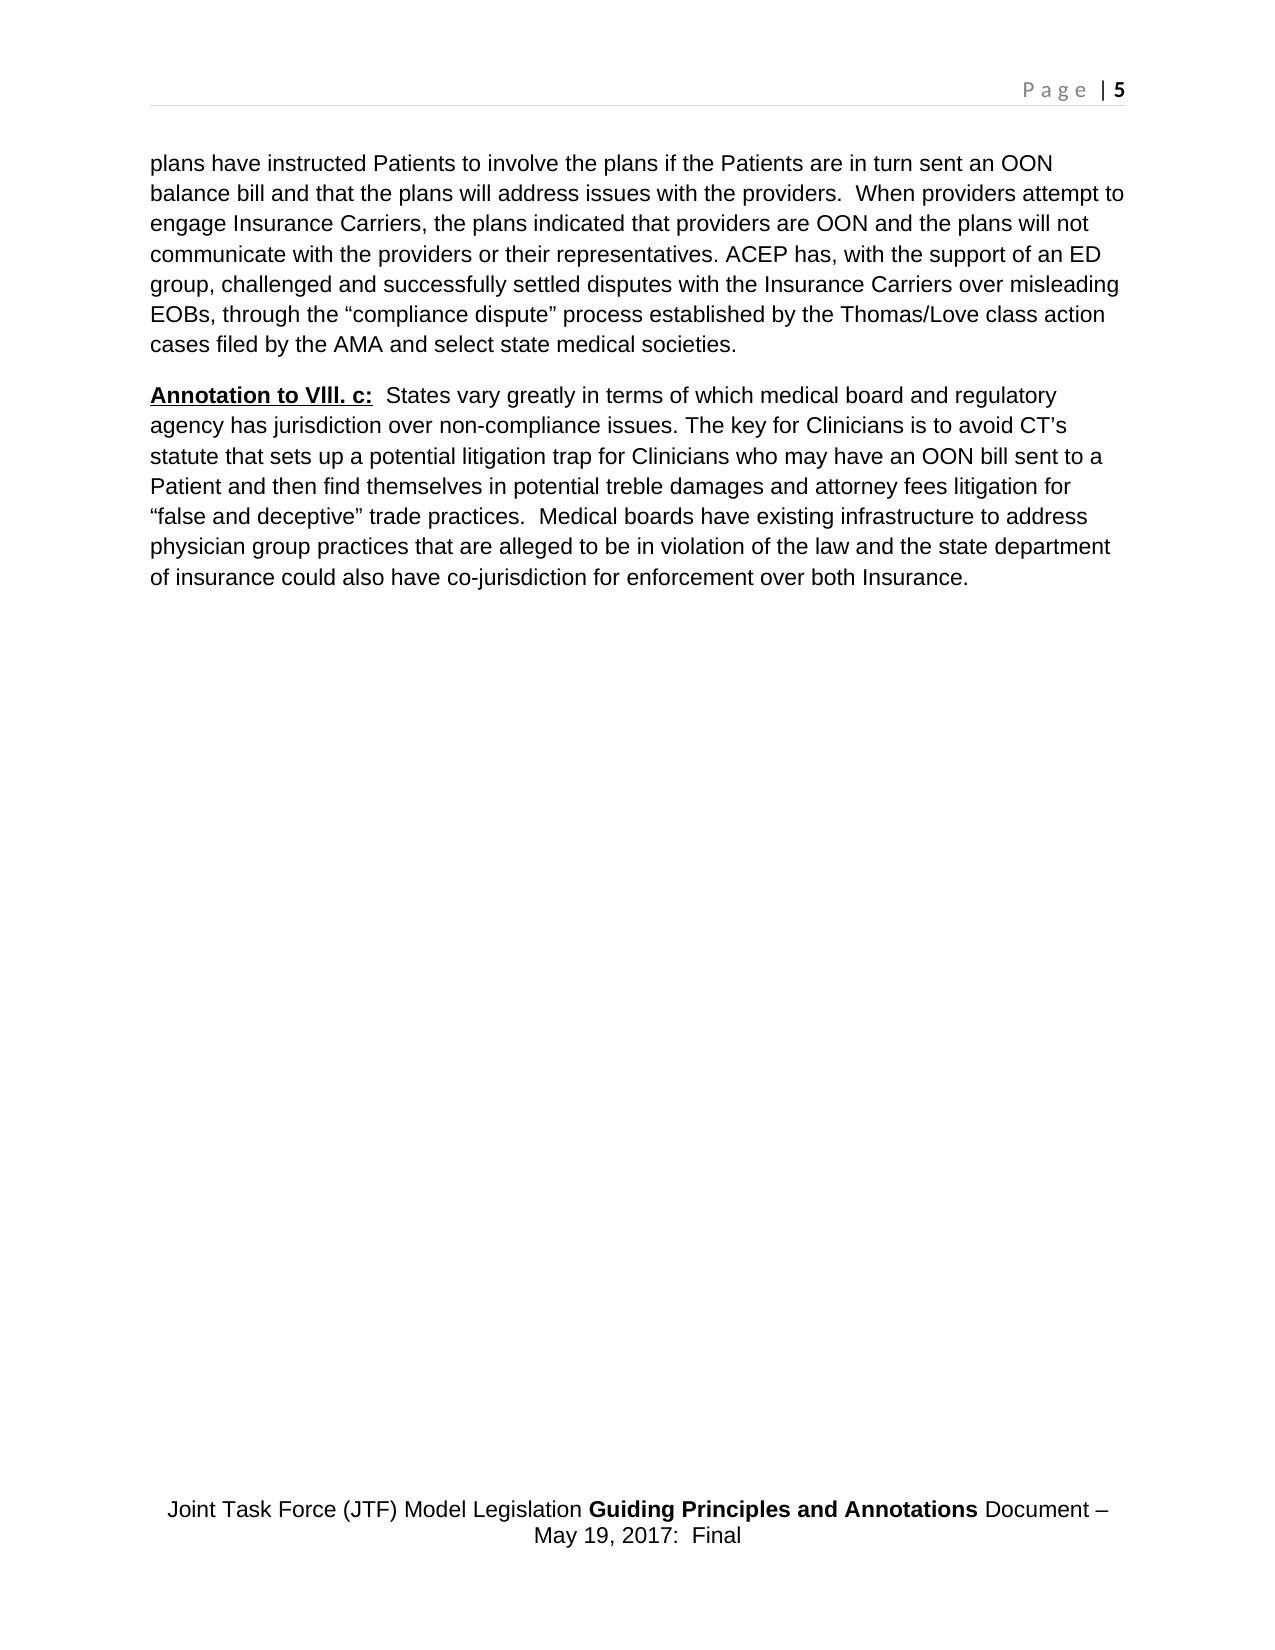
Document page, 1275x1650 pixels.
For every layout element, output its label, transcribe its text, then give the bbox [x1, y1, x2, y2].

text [150, 150, 1125, 358]
text Annotation to Vlll. c: States vary greatly in terms of which medical board and regulatory agency has jurisdiction over non-compliance issues. The key for Clinicians is to avoid CT’s statute that sets up a potential litigation trap for Clinicians who may have an OON bill sent to a Patient and then find themselves in potential treble damages and attorney fees litigation for “false and deceptive” trade practices. Medical boards have existing infrastructure to address physician group practices that are alleged to be in violation of the law and the state department of insurance could also have co-jurisdiction for enforcement over both Insurance. [150, 382, 1125, 590]
